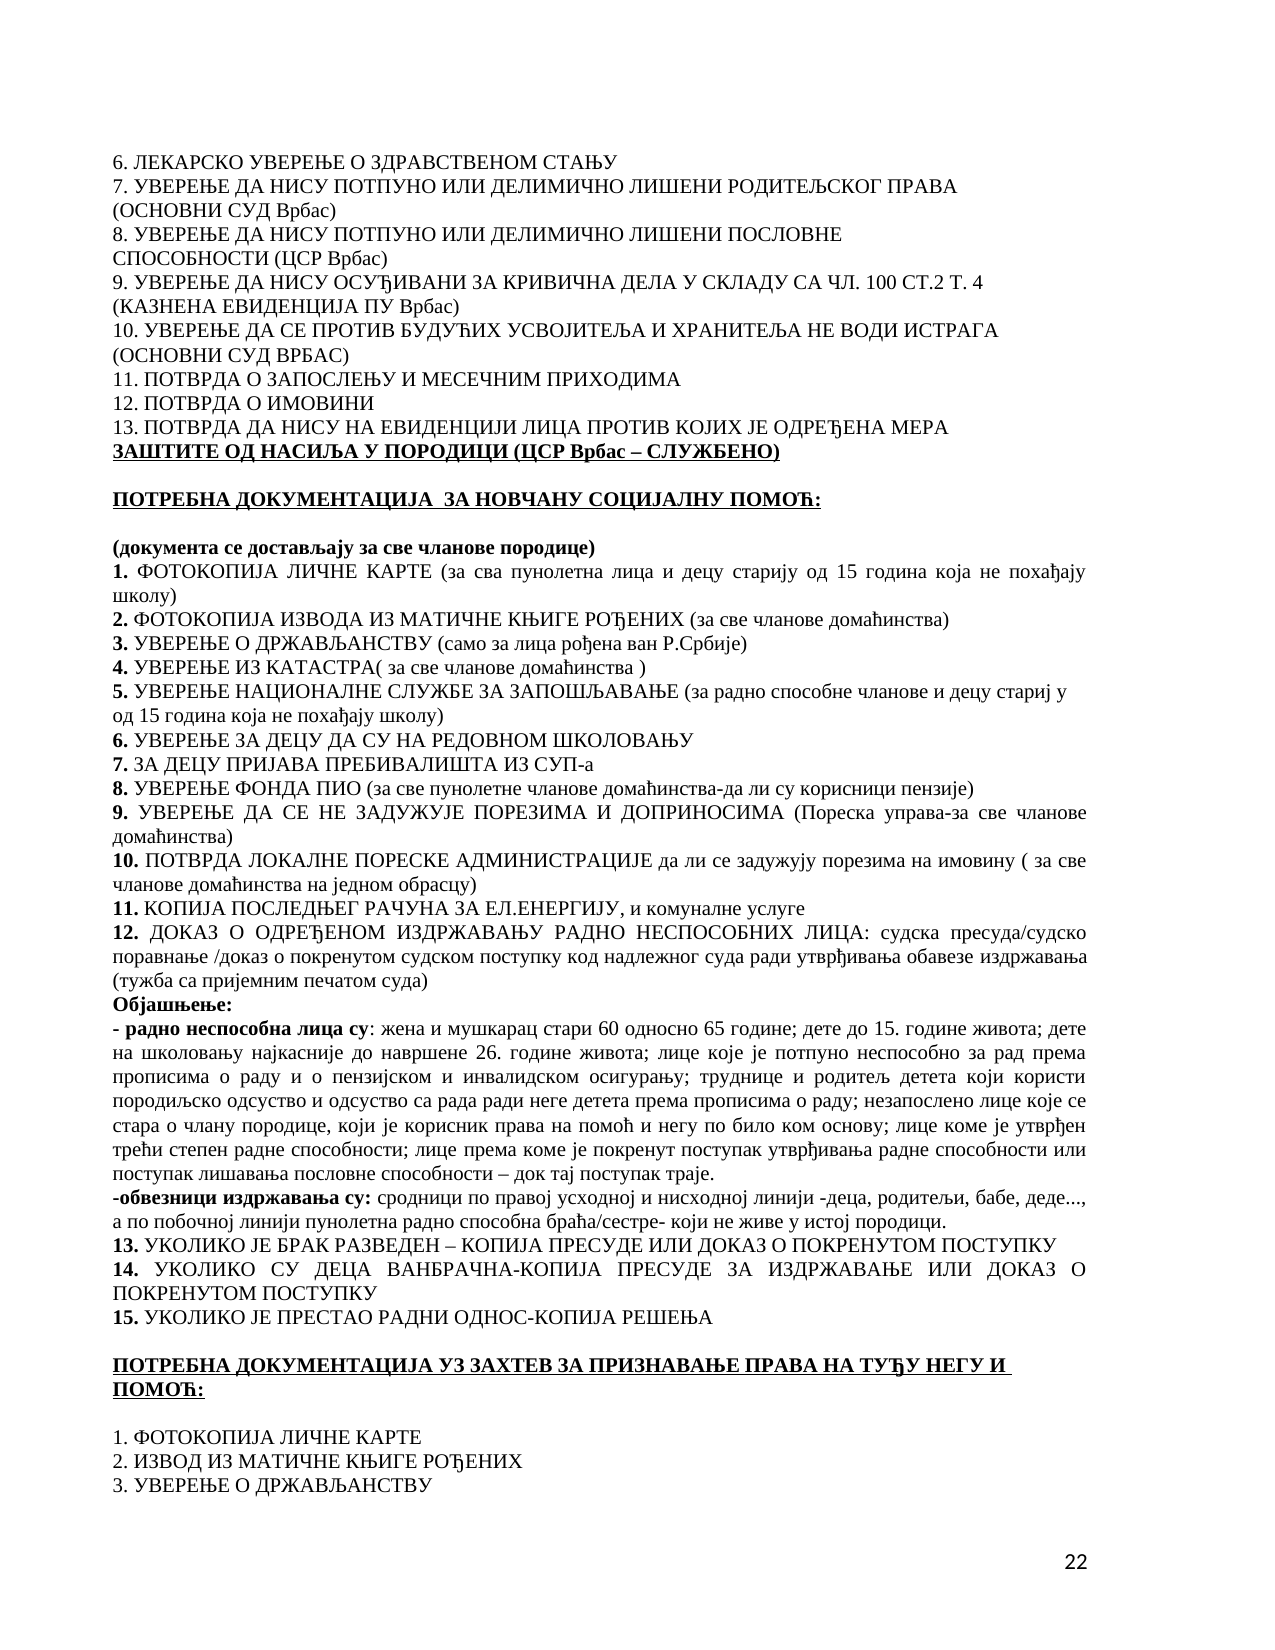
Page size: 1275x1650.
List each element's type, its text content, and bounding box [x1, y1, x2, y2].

text 13. УКОЛИКО ЈЕ БРАК РАЗВЕДЕН – КОПИЈА ПРЕСУДЕ ИЛИ ДОКАЗ О ПОКРЕНУТОМ ПОСТУПКУ [112, 1233, 1087, 1257]
text (документа се достављају за све чланове породице) [112, 535, 1087, 559]
text СПОСОБНОСТИ (ЦСР Врбас) [112, 246, 1087, 270]
text 9. УВЕРЕЊЕ ДА НИСУ ОСУЂИВАНИ ЗА КРИВИЧНА ДЕЛА У СКЛАДУ СА ЧЛ. 100 СТ.2 Т. 4 [112, 270, 1087, 294]
text 8. УВЕРЕЊЕ ФОНДА ПИО (за све пунолетне чланове домаћинства-да ли су корисници пензије) [112, 776, 1087, 800]
text 6. ЛЕКАРСКО УВЕРЕЊЕ О ЗДРАВСТВЕНОМ СТАЊУ [112, 150, 1087, 174]
text ЗАШТИТЕ ОД НАСИЉА У ПОРОДИЦИ (ЦСР Врбас – СЛУЖБЕНО) [112, 439, 1087, 463]
text (ОСНОВНИ СУД ВРБАС) [112, 342, 1087, 367]
text -обвезници издржавања су: сродници по правој усходној и нисходној линији -деца, родитељи, бабе, деде..., а по побочној линији пунолетна радно способна браћа/сестре- који не живе у истој породици. [112, 1185, 1087, 1233]
text од 15 година која не похађају школу) [112, 703, 1087, 727]
text 9. УВЕРЕЊЕ ДА СЕ НЕ ЗАДУЖУЈЕ ПОРЕЗИМА И ДОПРИНОСИМА (Пореска управа-за све чланове домаћинства) [112, 800, 1087, 848]
text 12. ДОКАЗ О ОДРЕЂЕНОМ ИЗДРЖАВАЊУ РАДНО НЕСПОСОБНИХ ЛИЦА: судска пресуда/судско поравнање /доказ о покренутом судском поступку код надлежног суда ради утврђивања обавезе издржавања (тужба са пријемним печатом суда) [112, 920, 1087, 992]
text 7. УВЕРЕЊЕ ДА НИСУ ПОТПУНО ИЛИ ДЕЛИМИЧНО ЛИШЕНИ РОДИТЕЉСКОГ ПРАВА [112, 174, 1087, 198]
text (КАЗНЕНА ЕВИДЕНЦИЈА ПУ Врбас) [112, 294, 1087, 318]
text 11. КОПИЈА ПОСЛЕДЊЕГ РАЧУНА ЗА ЕЛ.ЕНЕРГИЈУ, и комуналне услуге [112, 896, 1087, 920]
text (ОСНОВНИ СУД Врбас) [112, 198, 1087, 222]
text 12. ПОТВРДА О ИМОВИНИ [112, 391, 1087, 415]
text 8. УВЕРЕЊЕ ДА НИСУ ПОТПУНО ИЛИ ДЕЛИМИЧНО ЛИШЕНИ ПОСЛОВНЕ [112, 222, 1087, 246]
text 7. ЗА ДЕЦУ ПРИЈАВА ПРЕБИВАЛИШТА ИЗ СУП-а [112, 752, 1087, 776]
text 10. УВЕРЕЊЕ ДА СЕ ПРОТИВ БУДУЋИХ УСВОЈИТЕЉА И ХРАНИТЕЉА НЕ ВОДИ ИСТРАГА [112, 318, 1087, 342]
text 1. ФОТОКОПИЈА ЛИЧНЕ КАРТЕ [112, 1425, 1087, 1449]
text 3. УВЕРЕЊЕ О ДРЖАВЉАНСТВУ [112, 1473, 1087, 1497]
text 4. УВЕРЕЊЕ ИЗ КАТАСТРА( за све чланове домаћинства ) [112, 655, 1087, 679]
text 3. УВЕРЕЊЕ О ДРЖАВЉАНСТВУ (само за лица рођена ван Р.Србије) [112, 631, 1087, 655]
text 14. УКОЛИКО СУ ДЕЦА ВАНБРАЧНА-КОПИЈА ПРЕСУДЕ ЗА ИЗДРЖАВАЊЕ ИЛИ ДОКАЗ О ПОКРЕНУТОМ ПОСТУПКУ [112, 1257, 1087, 1305]
text - радно неспособна лица су: жена и мушкарац стари 60 односно 65 године; дете до 15. године живота; дете на школовању најкасније до навршене 26. године живота; лице које је потпуно неспособно за рад према прописима о раду и о пензијском и инвалидском осигурању; труднице и родитељ детета који користи породиљско одсуство и одсуство са рада ради неге детета према прописима о раду; незапослено лице које се стара о члану породице, који је корисник права на помоћ и негу по било ком основу; лице коме је утврђен трећи степен радне способности; лице према коме је покренут поступак утврђивања радне способности или поступак лишавања пословне способности – док тај поступак траје. [112, 1016, 1087, 1185]
text 5. УВЕРЕЊЕ НАЦИОНАЛНЕ СЛУЖБЕ ЗА ЗАПОШЉАВАЊЕ (за радно способне чланове и децу стариј у [112, 679, 1087, 703]
text 2. ФОТОКОПИЈА ИЗВОДА ИЗ МАТИЧНЕ КЊИГЕ РОЂЕНИХ (за све чланове домаћинства) [112, 607, 1087, 631]
text 6. УВЕРЕЊЕ ЗА ДЕЦУ ДА СУ НА РЕДОВНОМ ШКОЛОВАЊУ [112, 727, 1087, 752]
text 2. ИЗВОД ИЗ МАТИЧНЕ КЊИГЕ РОЂЕНИХ [112, 1449, 1087, 1473]
text 1. ФОТОКОПИЈА ЛИЧНЕ КАРТЕ (за сва пунолетна лица и децу старију од 15 година која не похађају школу) [112, 559, 1087, 607]
text ПОТРЕБНА ДОКУМЕНТАЦИЈА УЗ ЗАХТЕВ ЗА ПРИЗНАВАЊЕ ПРАВА НА ТУЂУ НЕГУ И ПОМОЋ: [112, 1353, 1087, 1401]
text 10. ПОТВРДА ЛОКАЛНЕ ПОРЕСКЕ АДМИНИСТРАЦИЈЕ да ли се задужују порезима на имовину ( за све чланове домаћинства на једном обрасцу) [112, 848, 1087, 896]
text ПОТРЕБНА ДОКУМЕНТАЦИЈА ЗА НОВЧАНУ СОЦИЈАЛНУ ПОМОЋ: [112, 487, 1087, 511]
text 13. ПОТВРДА ДА НИСУ НА ЕВИДЕНЦИЈИ ЛИЦА ПРОТИВ КОЈИХ ЈЕ ОДРЕЂЕНА МЕРА [112, 415, 1087, 439]
text 15. УКОЛИКО ЈЕ ПРЕСТАО РАДНИ ОДНОС-КОПИЈА РЕШЕЊА [112, 1305, 1087, 1329]
text 11. ПОТВРДА О ЗАПОСЛЕЊУ И МЕСЕЧНИМ ПРИХОДИМА [112, 367, 1087, 391]
text Објашњење: [112, 992, 1087, 1016]
